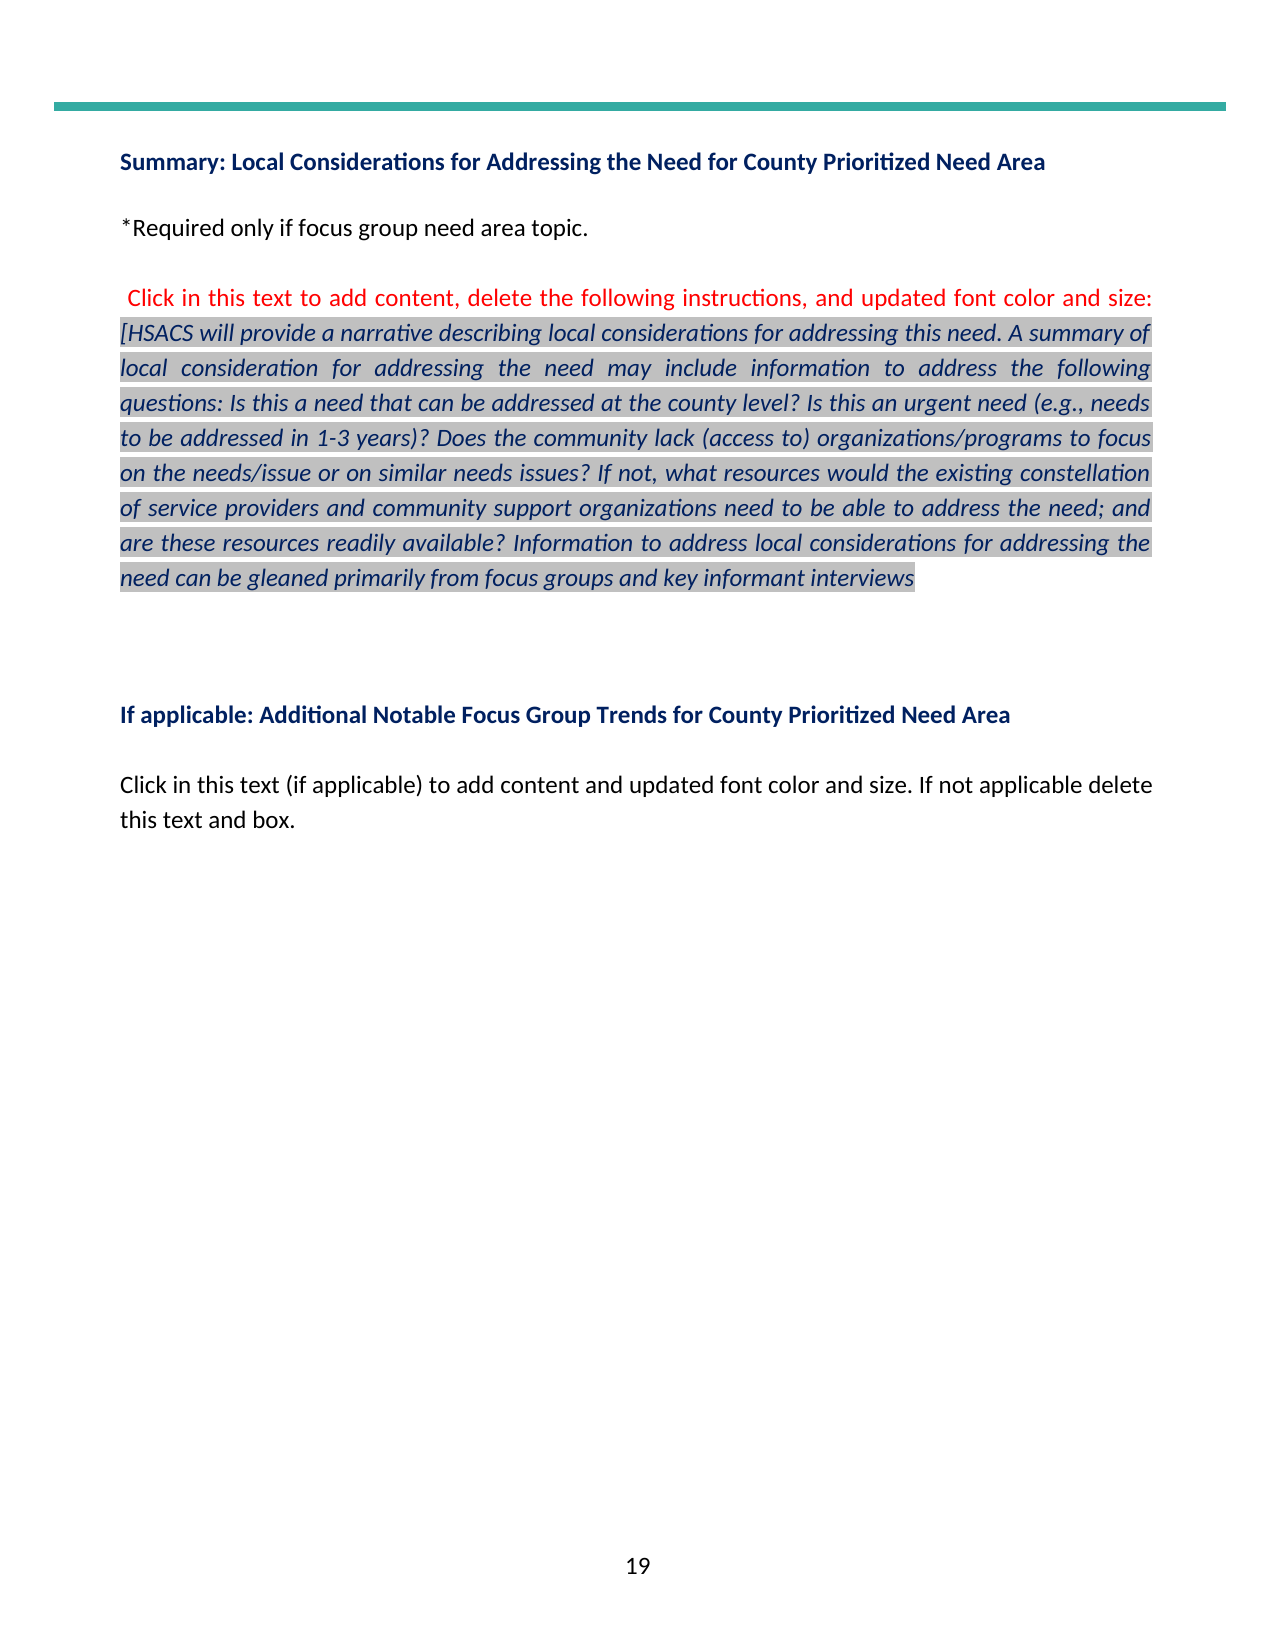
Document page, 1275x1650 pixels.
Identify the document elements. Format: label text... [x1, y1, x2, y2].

text If applicable: Additional Notable Focus Group Trends for County Prioritized Need Area [120, 699, 1155, 729]
text Summary: Local Considerations for Addressing the Need for County Prioritized Need Area [120, 146, 1155, 177]
